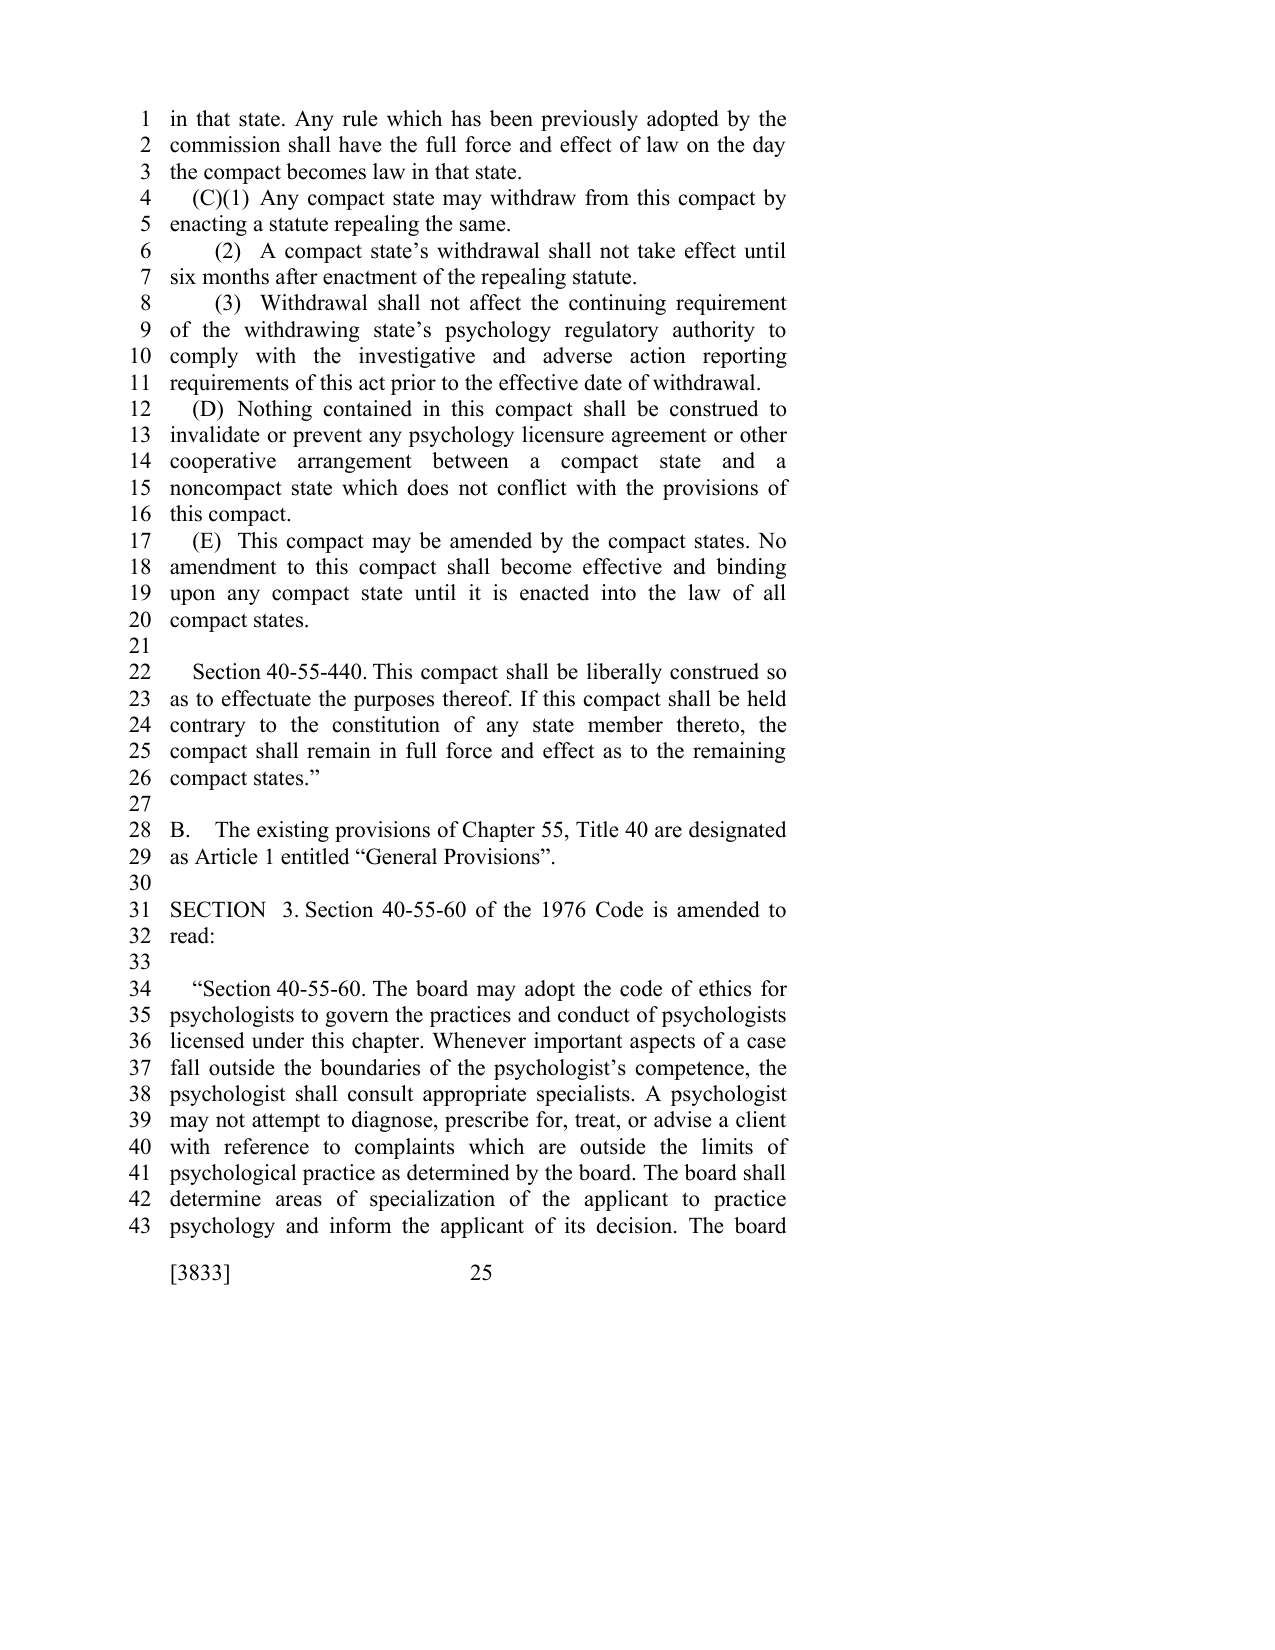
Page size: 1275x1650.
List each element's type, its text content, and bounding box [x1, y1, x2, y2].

text (3) Withdrawal shall not affect the continuing requirement of the withdrawing state’s psychology regulatory authority to comply with the investigative and adverse action reporting requirements of this act prior to the effective date of withdrawal. [169, 289, 787, 395]
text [169, 105, 787, 184]
text (2) A compact state’s withdrawal shall not take effect until six months after enactment of the repealing statute. [169, 237, 787, 289]
text Section 40-55-440. This compact shall be liberally construed so as to effectuate the purposes thereof. If this compact shall be held contrary to the constitution of any state member thereto, the compact shall remain in full force and effect as to the remaining compact states.” [169, 658, 787, 790]
text (E) This compact may be amended by the compact states. No amendment to this compact shall become effective and binding upon any compact state until it is enacted into the law of all compact states. [169, 527, 787, 632]
text B. The existing provisions of Chapter 55, Title 40 are designated as Article 1 entitled “General Provisions”. [169, 817, 787, 869]
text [169, 975, 787, 1238]
text (C)(1) Any compact state may withdraw from this compact by enacting a statute repealing the same. [169, 184, 787, 237]
text SECTION 3. Section 40-55-60 of the 1976 Code is amended to read: [169, 896, 787, 948]
text (D) Nothing contained in this compact shall be construed to invalidate or prevent any psychology licensure agreement or other cooperative arrangement between a compact state and a noncompact state which does not conflict with the provisions of this compact. [169, 395, 787, 527]
